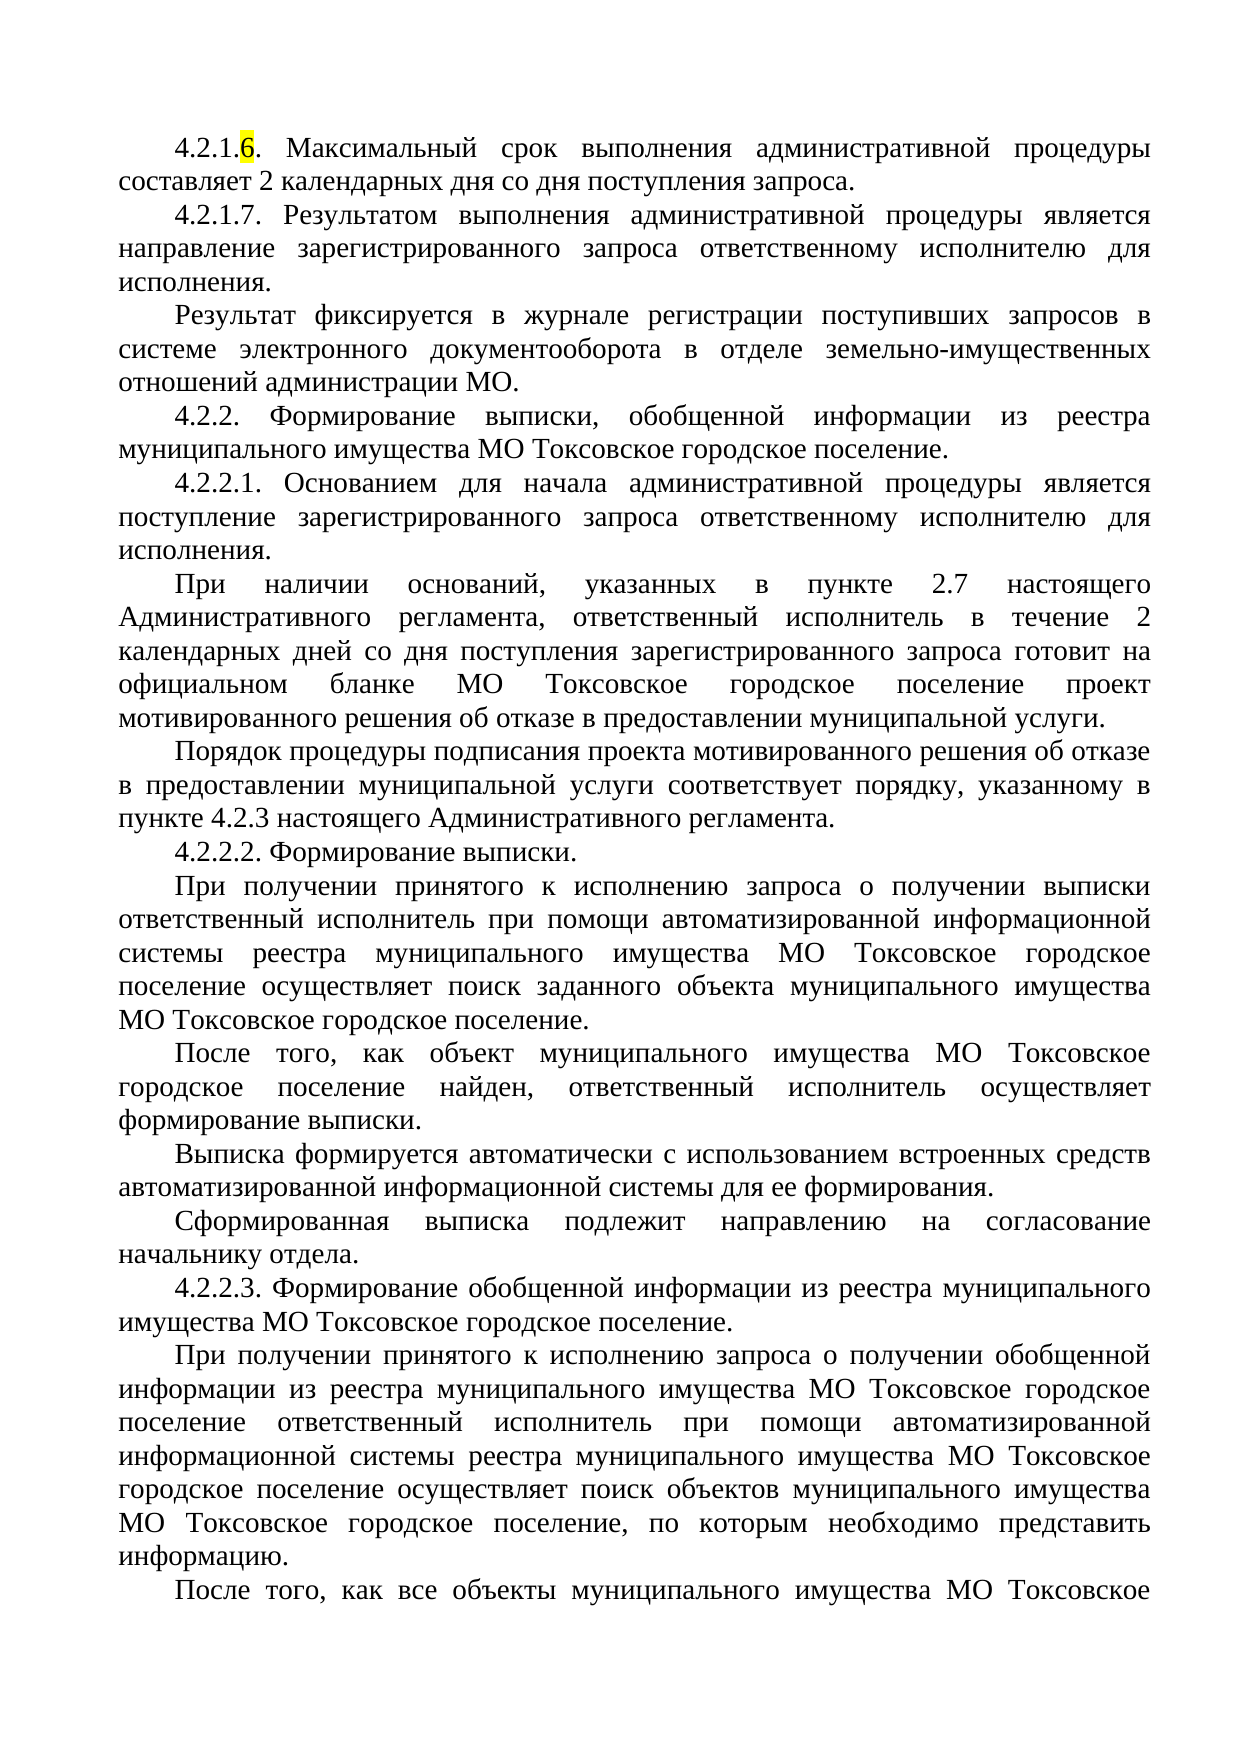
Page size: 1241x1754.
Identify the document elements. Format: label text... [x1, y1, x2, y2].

text Порядок процедуры подписания проекта мотивированного решения об отказе в предоставлении муниципальной услуги соответствует порядку, указанному в пункте 4.2.3 настоящего Административного регламента. [118, 733, 1152, 834]
text 4.2.2.2. Формирование выписки. [118, 834, 1152, 868]
text 4.2.2. Формирование выписки, обобщенной информации из реестра муниципального имущества МО Токсовское городское поселение. [118, 398, 1152, 465]
text При получении принятого к исполнению запроса о получении обобщенной информации из реестра муниципального имущества МО Токсовское городское поселение ответственный исполнитель при помощи автоматизированной информационной системы реестра муниципального имущества МО Токсовское городское поселение осуществляет поиск объектов муниципального имущества МО Токсовское городское поселение, по которым необходимо представить информацию. [118, 1337, 1152, 1572]
text 4.2.1.7. Результатом выполнения административной процедуры является направление зарегистрированного запроса ответственному исполнителю для исполнения. [118, 197, 1152, 297]
text После того, как объект муниципального имущества МО Токсовское городское поселение найден, ответственный исполнитель осуществляет формирование выписки. [118, 1035, 1152, 1136]
text Выписка формируется автоматически с использованием встроенных средств автоматизированной информационной системы для ее формирования. [118, 1136, 1152, 1203]
text Сформированная выписка подлежит направлению на согласование начальнику отдела. [118, 1203, 1152, 1270]
text 4.2.2.1. Основанием для начала административной процедуры является поступление зарегистрированного запроса ответственному исполнителю для исполнения. [118, 465, 1152, 566]
text При наличии оснований, указанных в пункте 2.7 настоящего Административного регламента, ответственный исполнитель в течение 2 календарных дней со дня поступления зарегистрированного запроса готовит на официальном бланке МО Токсовское городское поселение проект мотивированного решения об отказе в предоставлении муниципальной услуги. [118, 566, 1152, 733]
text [118, 1572, 1152, 1606]
text 4.2.2.3. Формирование обобщенной информации из реестра муниципального имущества МО Токсовское городское поселение. [118, 1270, 1152, 1337]
text Результат фиксируется в журнале регистрации поступивших запросов в системе электронного документооборота в отделе земельно-имущественных отношений администрации МО. [118, 297, 1152, 398]
text При получении принятого к исполнению запроса о получении выписки ответственный исполнитель при помощи автоматизированной информационной системы реестра муниципального имущества МО Токсовское городское поселение осуществляет поиск заданного объекта муниципального имущества МО Токсовское городское поселение. [118, 868, 1152, 1035]
text 4.2.1.6. Максимальный срок выполнения административной процедуры составляет 2 календарных дня со дня поступления запроса. [118, 130, 1152, 197]
